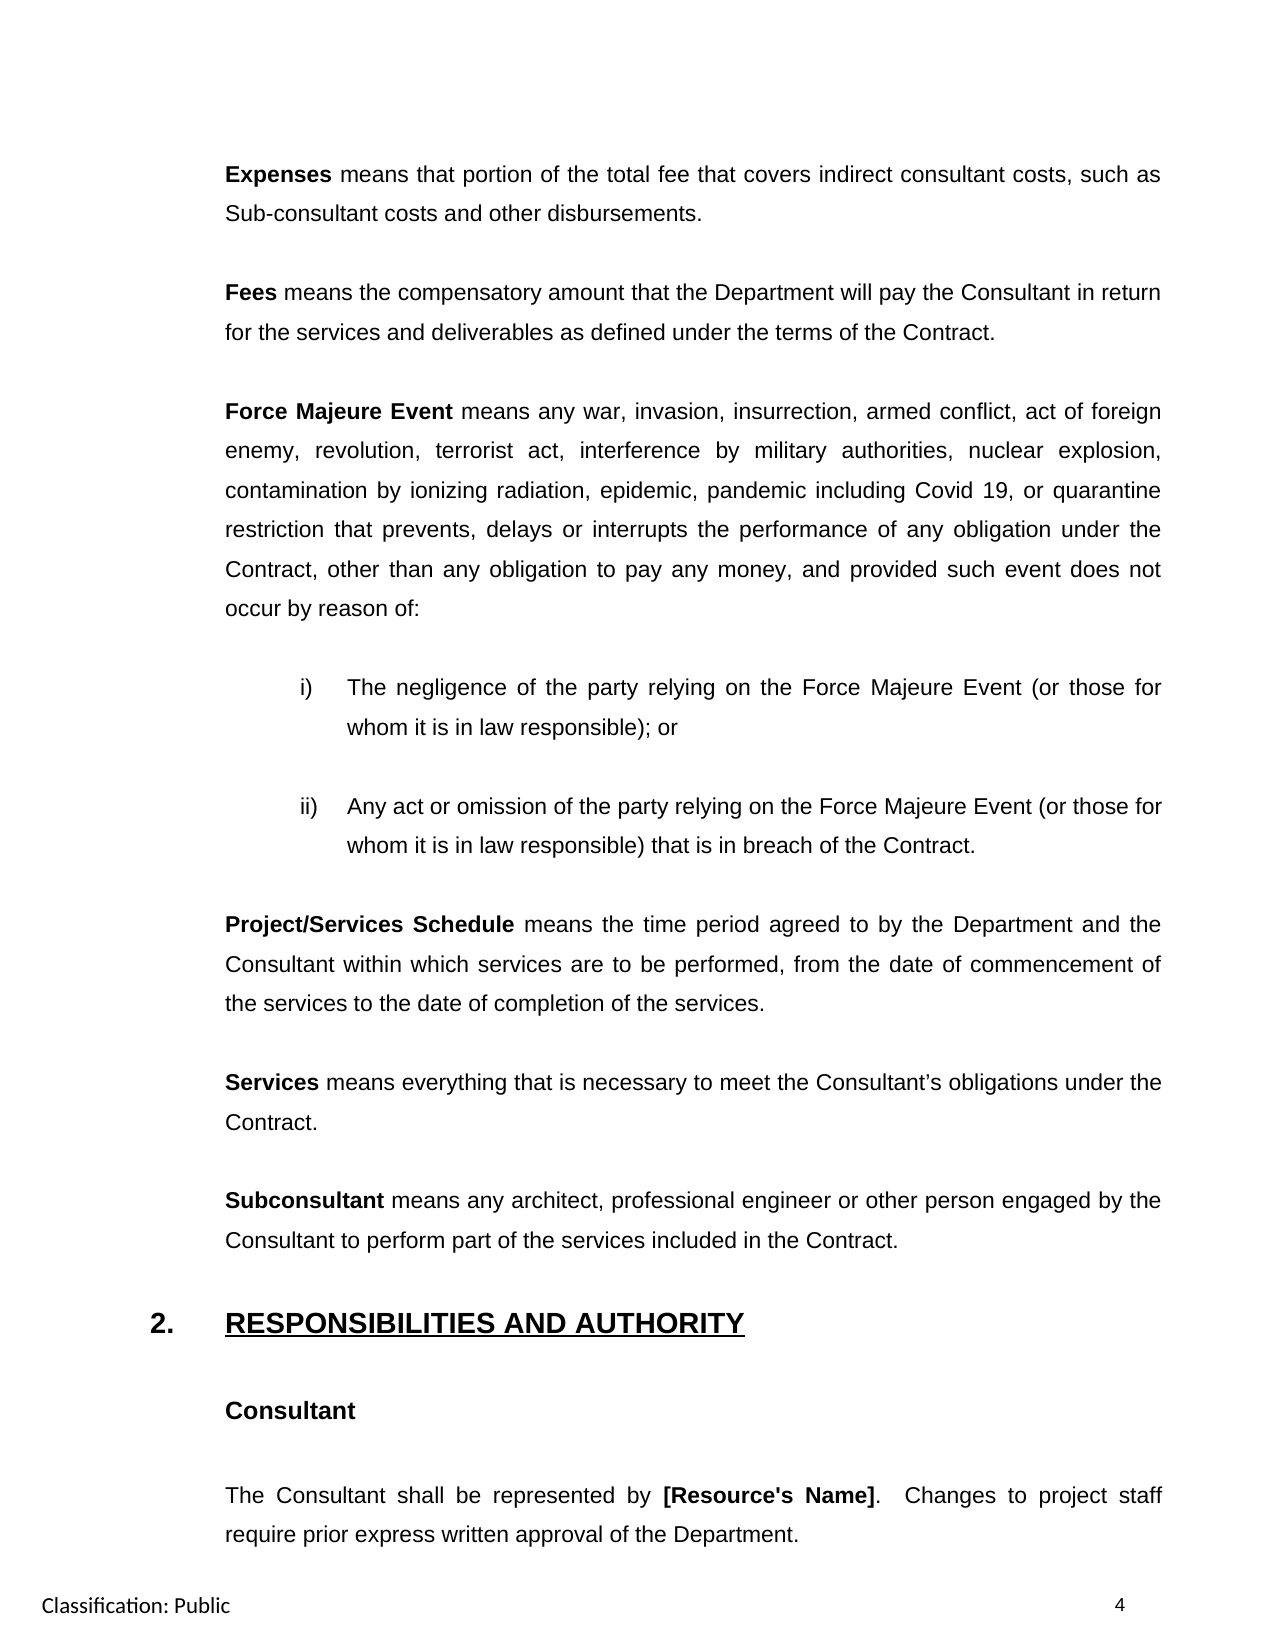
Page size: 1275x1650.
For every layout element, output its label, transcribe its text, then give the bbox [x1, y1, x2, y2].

text Expenses means that portion of the total fee that covers indirect consultant costs, such as Sub-consultant costs and other disbursements. [225, 161, 1162, 227]
text Force Majeure Event means any war, invasion, insurrection, armed conflict, act of foreign enemy, revolution, terrorist act, interference by military authorities, nuclear explosion, contamination by ionizing radiation, epidemic, pandemic including Covid 19, or quarantine restriction that prevents, delays or interrupts the performance of any obligation under the Contract, other than any obligation to pay any money, and provided such event does not occur by reason of: [225, 398, 1162, 622]
text The Consultant shall be represented by [Resource's Name]. Changes to project staff require prior express written approval of the Department. [225, 1482, 1162, 1548]
text ii) Any act or omission of the party relying on the Force Majeure Event (or those for whom it is in law responsible) that is in breach of the Contract. [300, 793, 1162, 858]
text Subconsultant means any architect, professional engineer or other person engaged by the Consultant to perform part of the services included in the Contract. [225, 1187, 1162, 1253]
text i) The negligence of the party relying on the Force Majeure Event (or those for whom it is in law responsible); or [300, 674, 1162, 740]
text Services means everything that is necessary to meet the Consultant’s obligations under the Contract. [225, 1069, 1162, 1135]
list RESPONSIBILITIES AND AUTHORITY [150, 1306, 1162, 1339]
text Consultant [225, 1396, 1162, 1424]
text Fees means the compensatory amount that the Department will pay the Consultant in return for the services and deliverables as defined under the terms of the Contract. [225, 279, 1162, 345]
text Project/Services Schedule means the time period agreed to by the Department and the Consultant within which services are to be performed, from the date of commencement of the services to the date of completion of the services. [225, 911, 1162, 1016]
